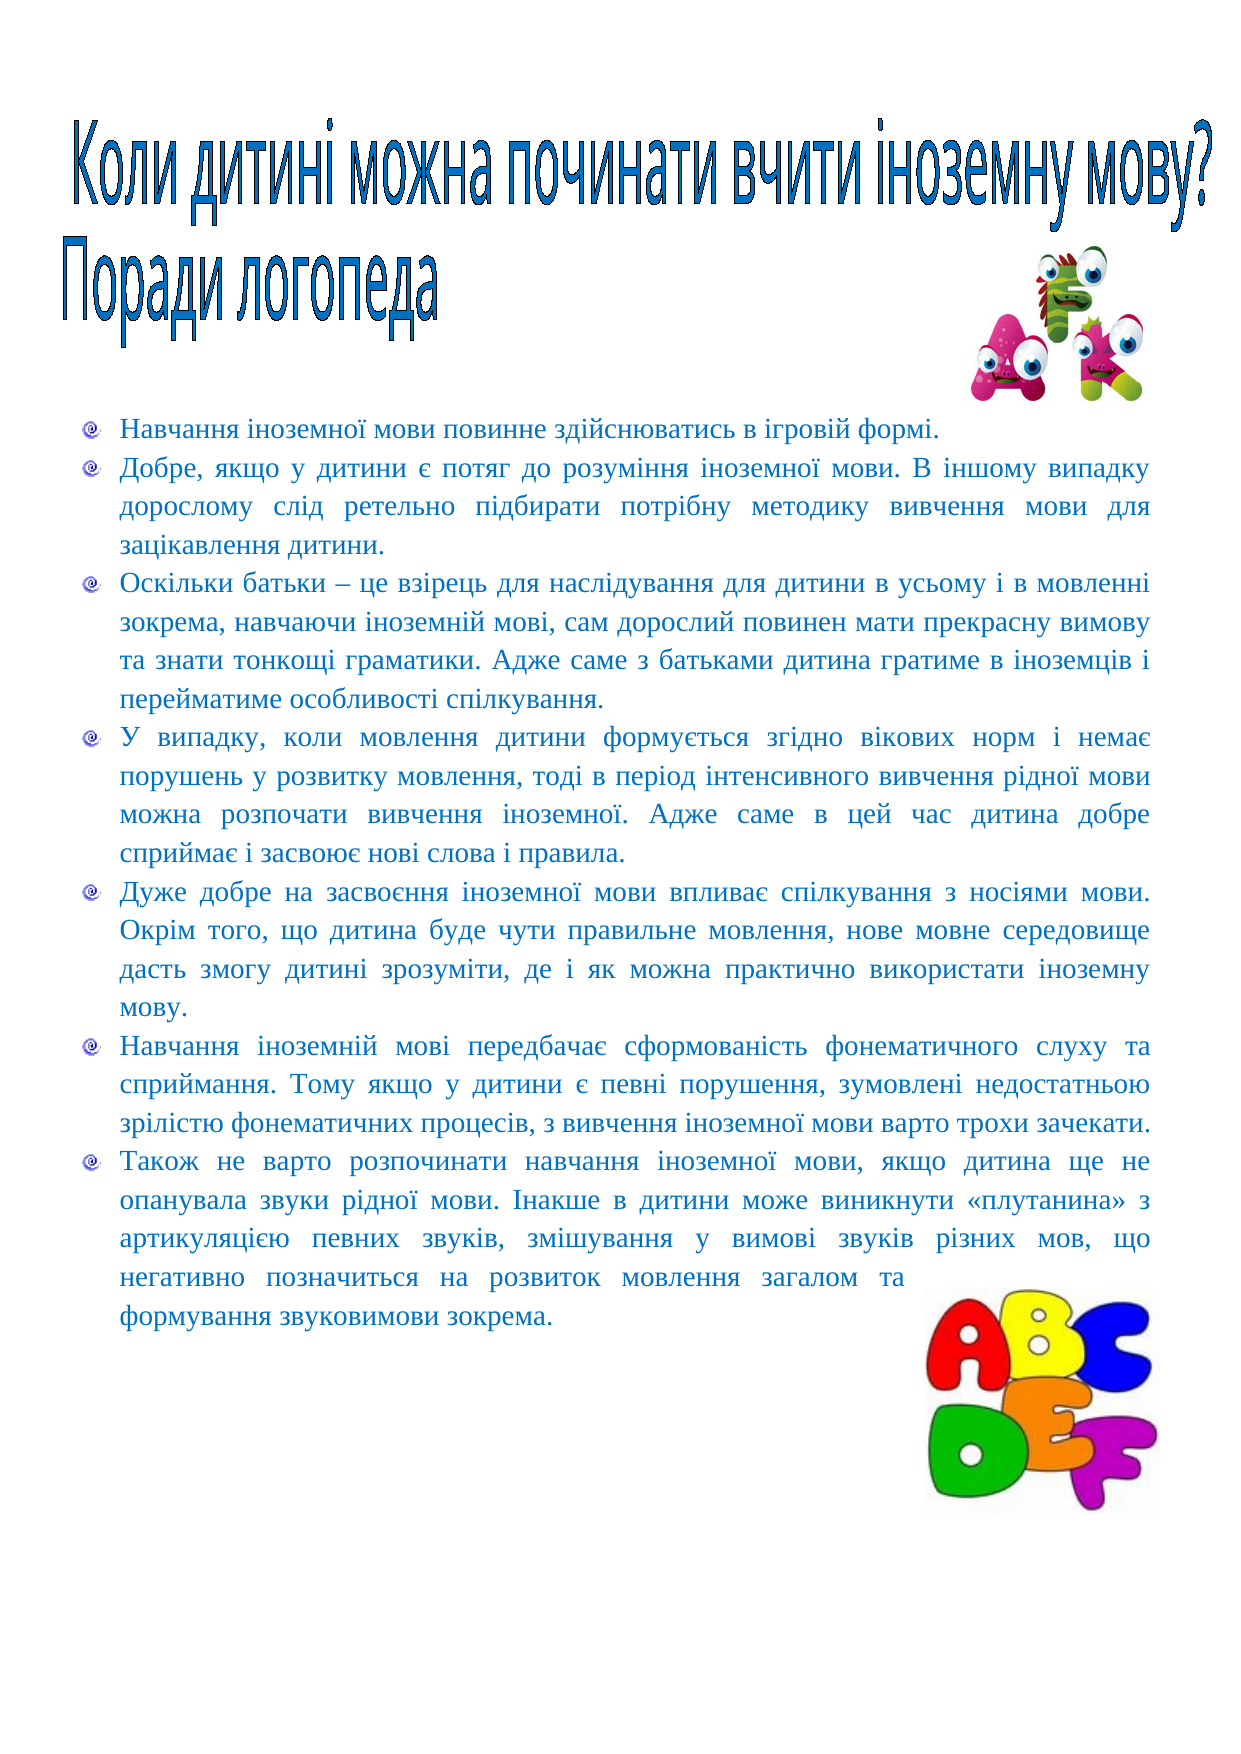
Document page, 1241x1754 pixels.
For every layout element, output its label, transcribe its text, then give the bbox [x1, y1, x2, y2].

list У випадку, коли мовлення дитини формується згідно вікових норм і немає порушень у розвитку мовлення, тоді в період інтенсивного вивчення рідної мови можна розпочати вивчення іноземної. Адже саме в цей час дитина добре сприймає і засвоює нові слова і правила. [82, 719, 1152, 869]
picture [82, 730, 101, 747]
picture [82, 1154, 101, 1171]
list Добре, якщо у дитини є потяг до розуміння іноземної мови. В іншому випадку дорослому слід ретельно підбирати потрібну методику вивчення мови для зацікавлення дитини. [82, 450, 1152, 560]
picture [924, 1288, 1160, 1514]
list Дуже добре на засвоєння іноземної мови впливає спілкування з носіями мови. Окрім того, що дитина буде чути правильне мовлення, нове мовне середовище дасть змогу дитині зрозуміти, де і як можна практично використати іноземну мову. [82, 874, 1152, 1023]
picture [958, 238, 1150, 412]
list Оскільки батьки – це взірець для наслідування для дитини в усьому і в мовленні зокрема, навчаючи іноземній мові, сам дорослий повинен мати прекрасну вимову та знати тонкощі граматики. Адже саме з батьками дитина гратиме в іноземців і перейматиме особливості спілкування. [82, 565, 1152, 714]
list Також не варто розпочинати навчання іноземної мови, якщо дитина ще не опанувала звуки рідної мови. Інакше в дитини може виникнути «плутанина» з артикуляцією певних звуків, змішування у вимові звуків різних мов, що негативно позначиться на розвиток мовлення загалом та формування звуковимови зокрема. [82, 1143, 1152, 1331]
picture [82, 884, 101, 901]
list Навчання іноземної мови повинне здійснюватись в ігровій формі. [82, 411, 1152, 445]
list Навчання іноземній мові передбачає сформованість фонематичного слуху та сприймання. Тому якщо у дитини є певні порушення, зумовлені недостатньою зрілістю фонематичних процесів, з вивчення іноземної мови варто трохи зачекати. [82, 1028, 1152, 1138]
picture [82, 1038, 101, 1056]
picture [82, 576, 101, 593]
picture [82, 460, 101, 477]
picture [82, 421, 101, 439]
